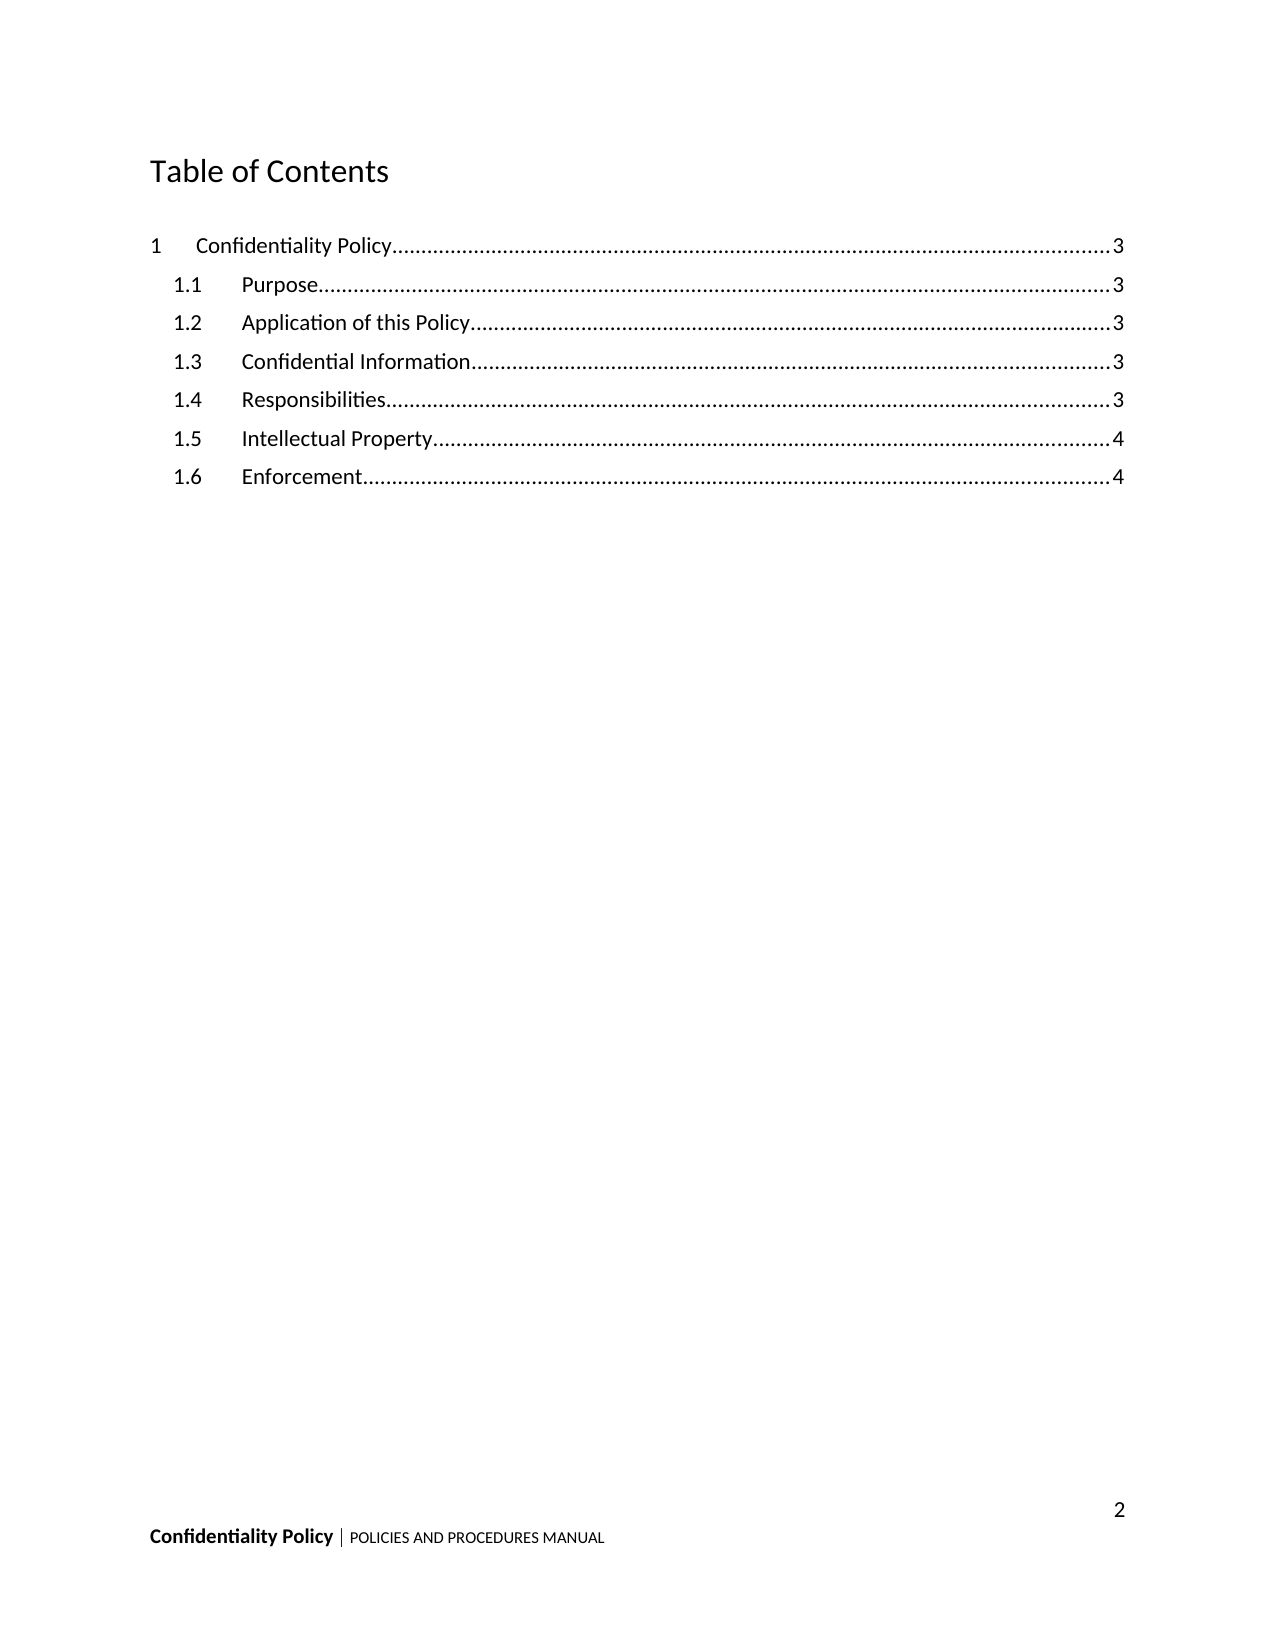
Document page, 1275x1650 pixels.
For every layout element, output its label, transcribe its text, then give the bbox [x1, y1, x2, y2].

text 1.6 Enforcement 4 [173, 462, 1125, 490]
text Table of Contents [150, 150, 1125, 191]
text 1.2 Application of this Policy 3 [173, 308, 1125, 336]
text 1.3 Confidential Information 3 [173, 347, 1125, 375]
text 1 Confidentiality Policy 3 [150, 231, 1125, 259]
text 1.4 Responsibilities 3 [173, 385, 1125, 413]
text 1.5 Intellectual Property 4 [173, 424, 1125, 452]
text 1.1 Purpose 3 [173, 270, 1125, 298]
